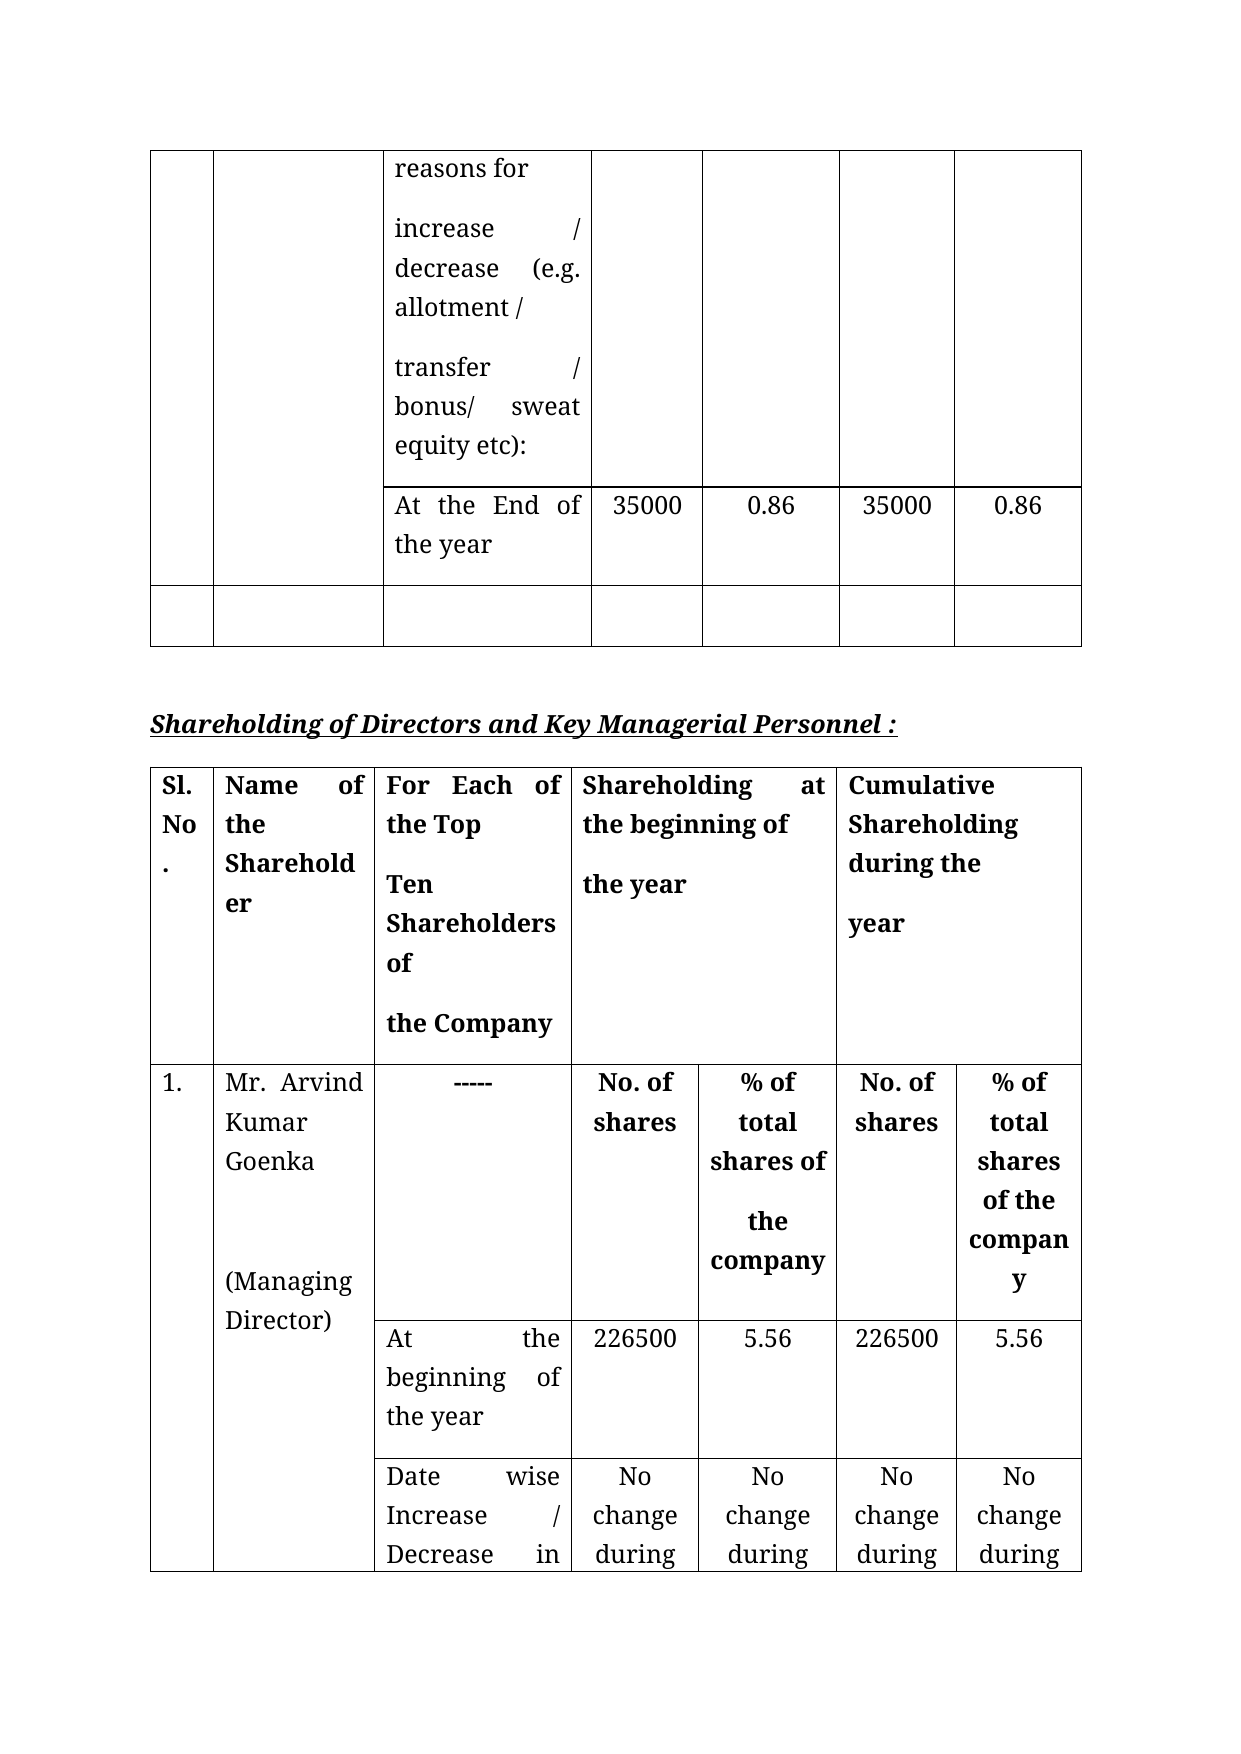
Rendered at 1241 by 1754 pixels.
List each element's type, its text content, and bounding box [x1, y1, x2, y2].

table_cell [703, 151, 839, 486]
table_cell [572, 1459, 698, 1571]
table_cell 0.86 [703, 488, 839, 585]
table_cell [840, 151, 954, 486]
table_cell [955, 586, 1081, 646]
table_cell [375, 1459, 571, 1571]
table_cell 35000 [840, 488, 954, 585]
table_header Shareholding at the beginning of the year [572, 768, 836, 1064]
table_cell % of total shares of the company [699, 1065, 836, 1319]
table_header Name of the Shareholder [214, 768, 374, 1064]
table_header For Each of the Top Ten Shareholders of the Company [375, 768, 571, 1064]
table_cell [837, 1459, 956, 1571]
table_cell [592, 151, 702, 486]
table_cell % of total shares of the company [957, 1065, 1081, 1319]
table_cell 226500 [837, 1321, 956, 1458]
table_cell [840, 586, 954, 646]
table_cell [384, 586, 591, 646]
table_cell 226500 [572, 1321, 698, 1458]
table_cell [703, 586, 839, 646]
table_cell ----- [375, 1065, 571, 1319]
table_cell 5.56 [957, 1321, 1081, 1458]
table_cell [955, 151, 1081, 486]
table_cell No. of shares [837, 1065, 956, 1319]
table_cell Mr. Arvind Kumar Goenka (Managing Director) [214, 1065, 374, 1571]
table_cell [214, 586, 383, 646]
table_cell [592, 586, 702, 646]
table_cell No. of shares [572, 1065, 698, 1319]
table_cell 35000 [592, 488, 702, 585]
table_cell At the End of the year [384, 488, 591, 585]
table_cell [151, 586, 213, 646]
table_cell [384, 151, 591, 486]
table_header Sl. No. [151, 768, 213, 1064]
text Shareholding of Directors and Key Managerial Personnel : [150, 707, 1090, 741]
table_cell 0.86 [955, 488, 1081, 585]
table_cell 5.56 [699, 1321, 836, 1458]
table_cell At the beginning of the year [375, 1321, 571, 1458]
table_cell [699, 1459, 836, 1571]
table_header Cumulative Shareholding during the year [837, 768, 1081, 1064]
table_cell 1. [151, 1065, 213, 1571]
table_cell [957, 1459, 1081, 1571]
